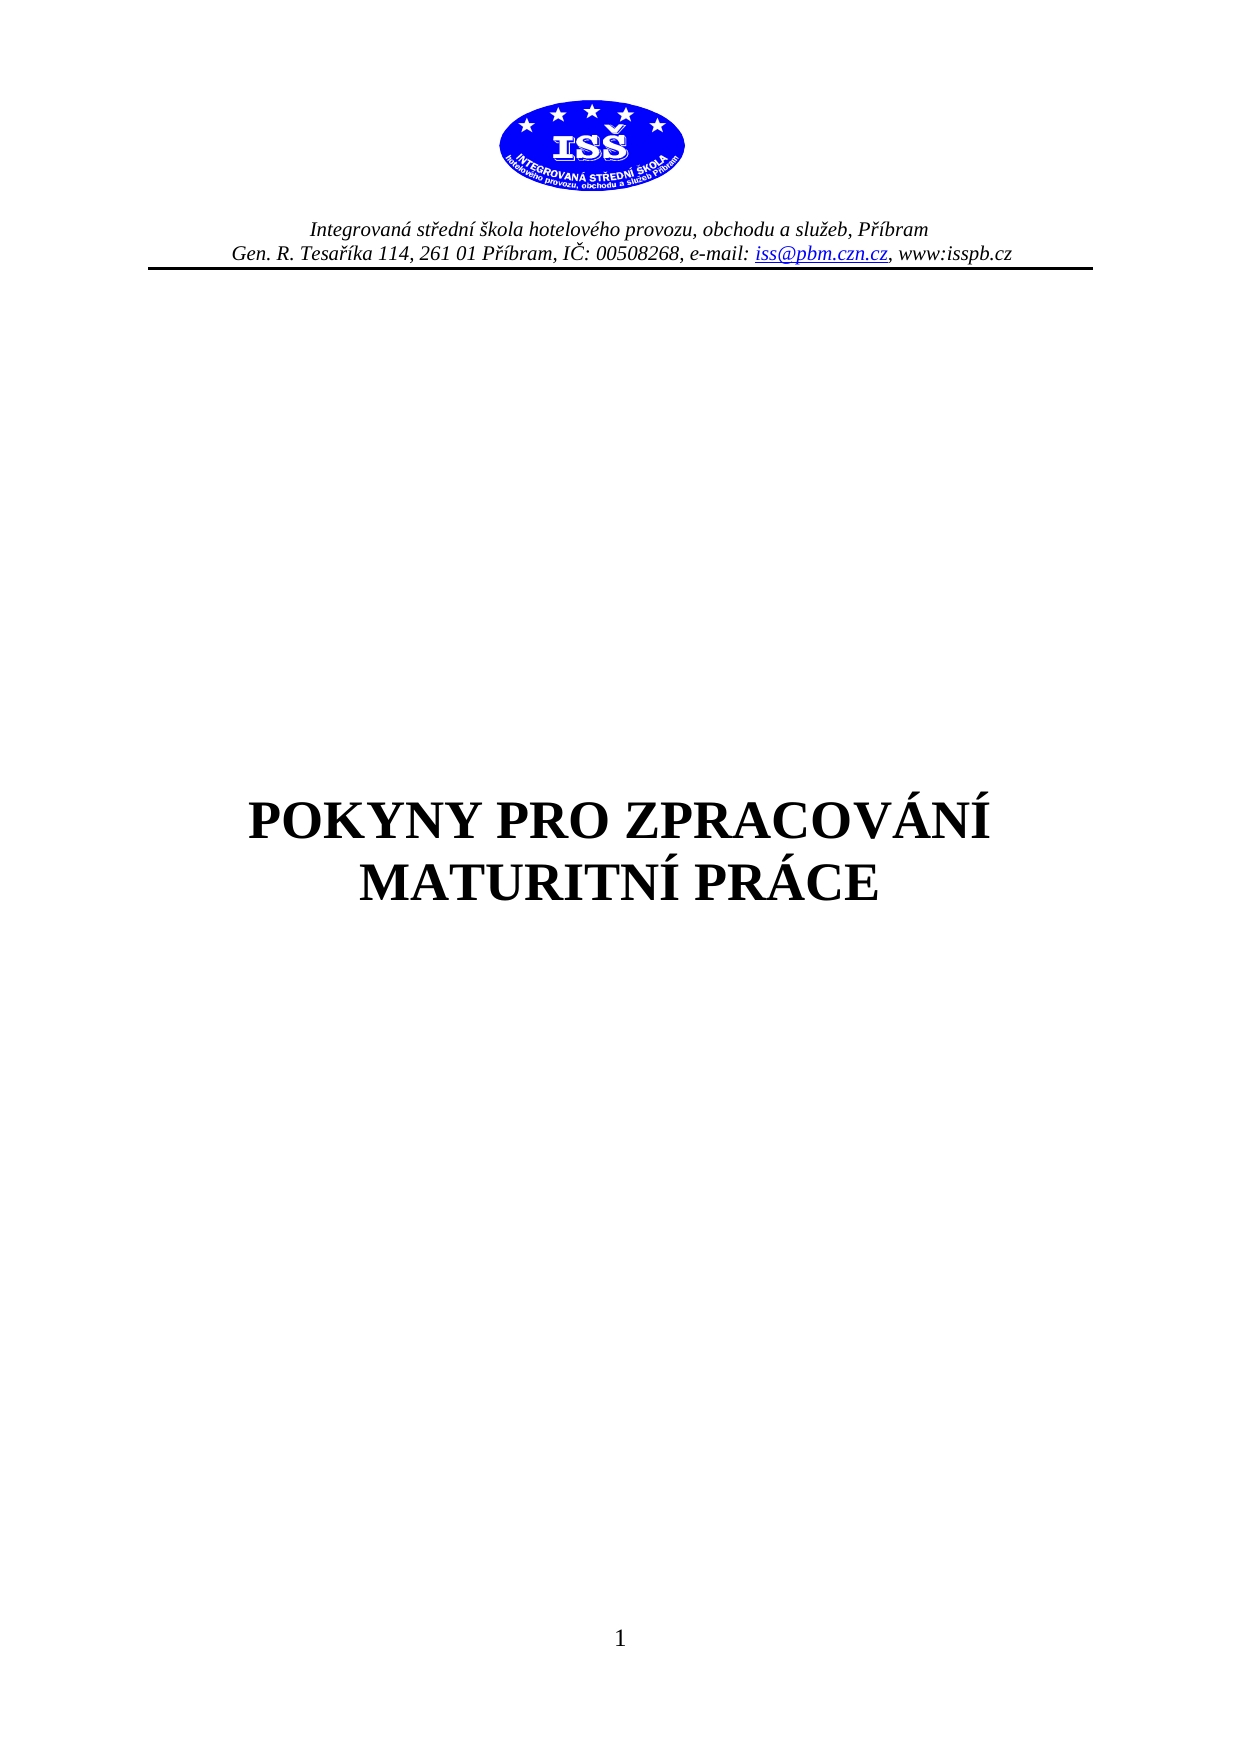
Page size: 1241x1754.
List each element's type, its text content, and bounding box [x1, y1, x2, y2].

text Integrovaná střední škola hotelového provozu, obchodu a služeb, Příbram [148, 217, 1093, 241]
text POKYNY PRO ZPRACOVÁNÍ [148, 788, 1093, 850]
text MATURITNÍ PRÁCE [148, 850, 1093, 912]
text Gen. R. Tesaříka 114, 261 01 Příbram, IČ: 00508268, e-mail: iss@pbm.czn.cz, www:isspb.cz [148, 241, 1093, 267]
